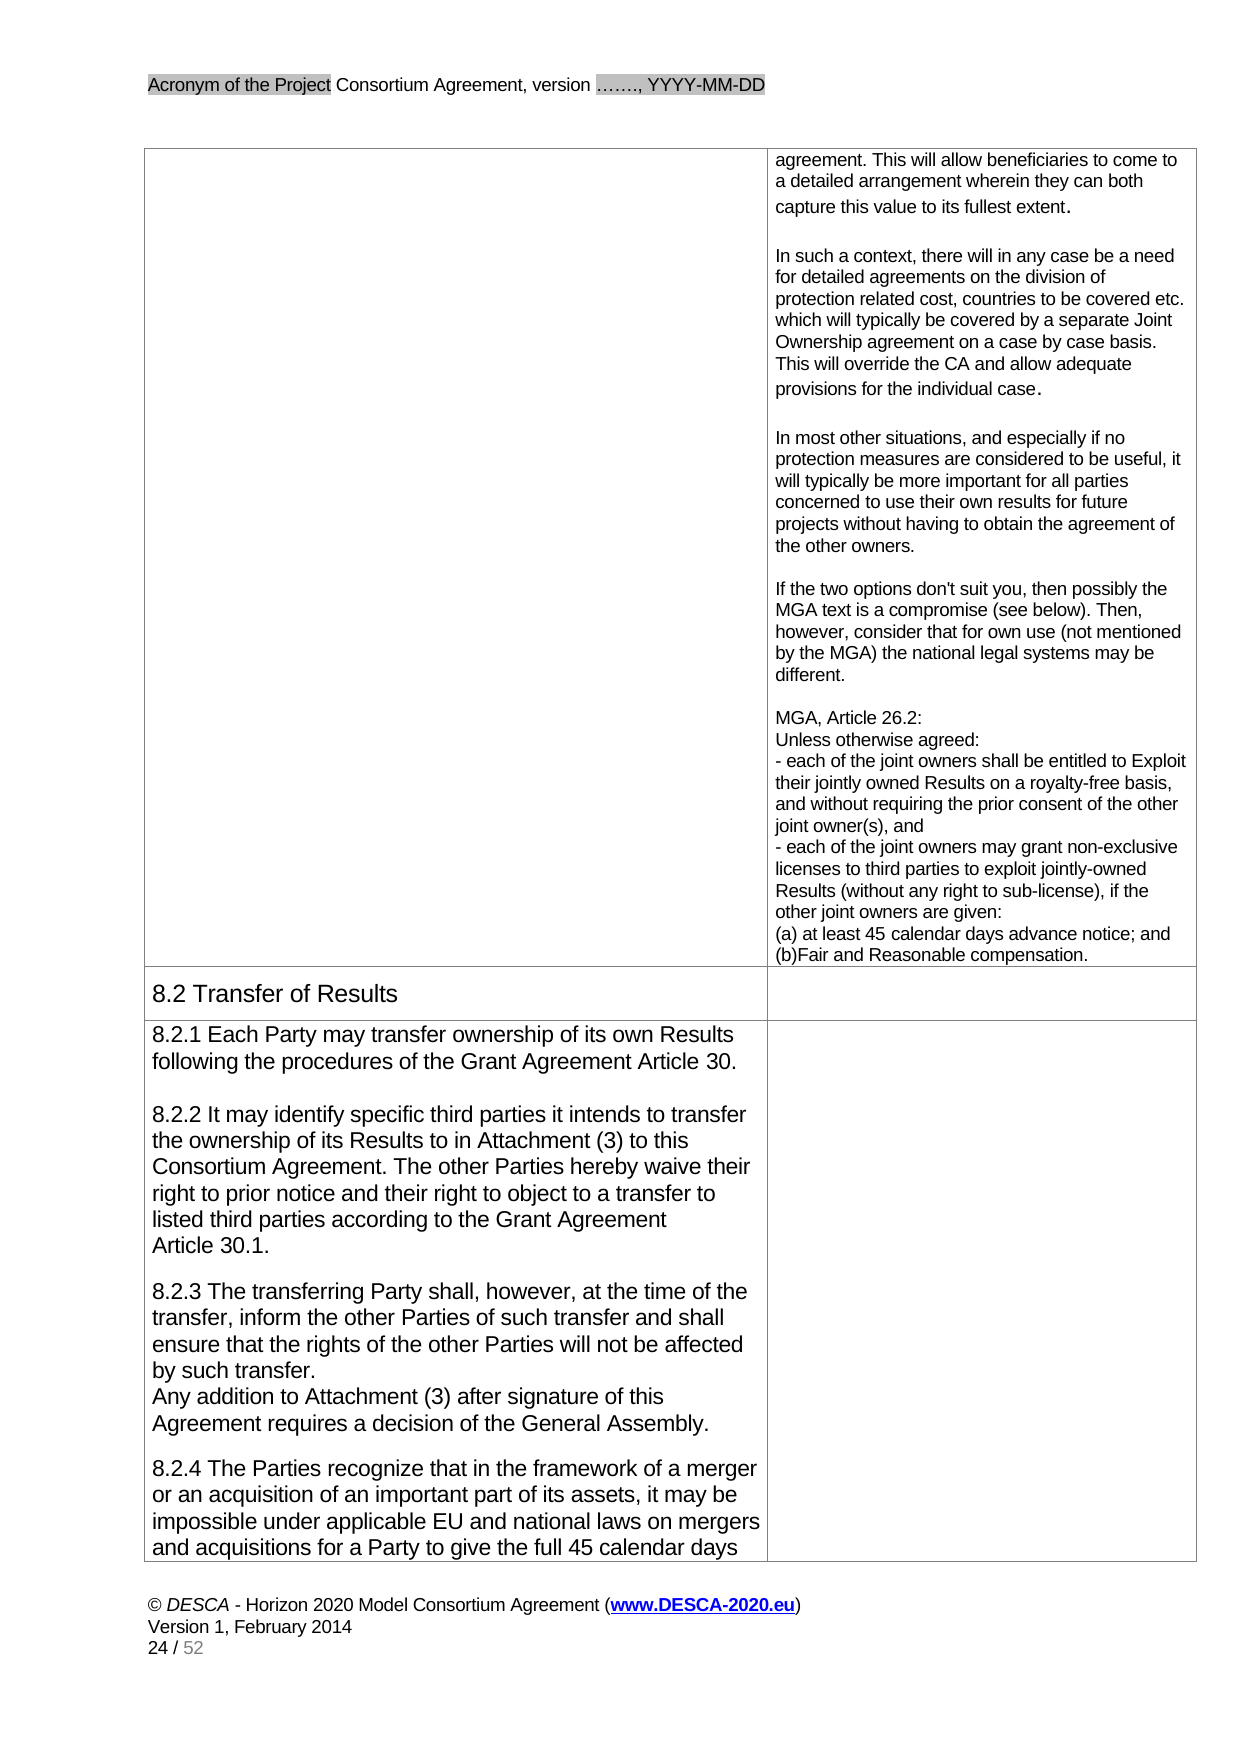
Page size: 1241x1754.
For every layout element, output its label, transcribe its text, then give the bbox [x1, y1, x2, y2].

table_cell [145, 1021, 767, 1561]
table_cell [768, 149, 1196, 966]
table_cell [145, 149, 767, 966]
table_cell 8.2 Transfer of Results [145, 967, 767, 1020]
table_cell [768, 967, 1196, 1020]
table_cell [768, 1021, 1196, 1561]
